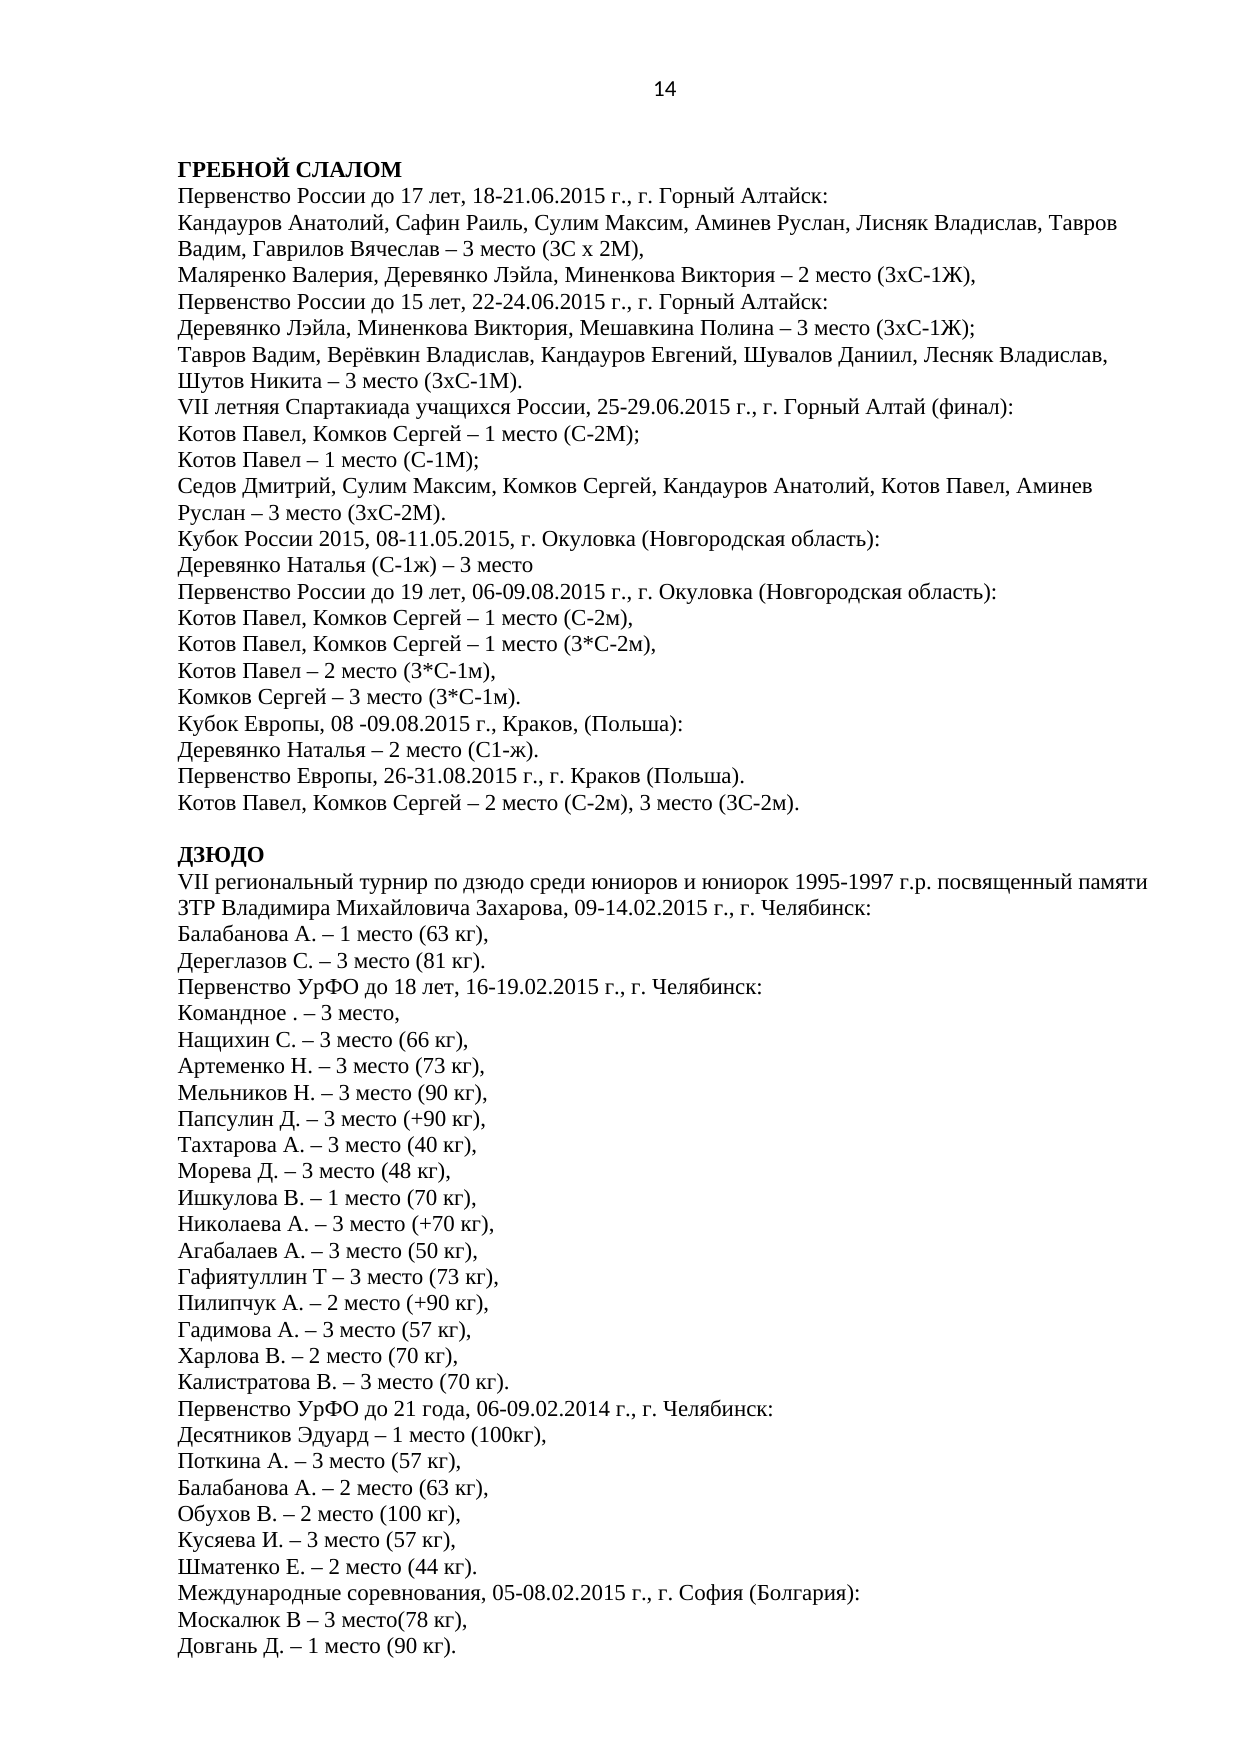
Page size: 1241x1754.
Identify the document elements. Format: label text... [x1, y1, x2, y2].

text Кандауров Анатолий, Сафин Раиль, Сулим Максим, Аминев Руслан, Лисняк Владислав, Тавров Вадим, Гаврилов Вячеслав – 3 место (3С х 2М), [177, 209, 1152, 262]
text Кусяева И. – 3 место (57 кг), [177, 1527, 1152, 1553]
text Балабанова А. – 1 место (63 кг), [177, 920, 1152, 947]
text Международные соревнования, 05-08.02.2015 г., г. София (Болгария): [177, 1579, 1152, 1606]
text Деревянко Наталья (С-1ж) – 3 место [177, 551, 1152, 578]
text Командное . – 3 место, [177, 999, 1152, 1026]
text Обухов В. – 2 место (100 кг), [177, 1500, 1152, 1527]
text Балабанова А. – 2 место (63 кг), [177, 1474, 1152, 1500]
text Дереглазов С. – 3 место (81 кг). [177, 947, 1152, 973]
text VII региональный турнир по дзюдо среди юниоров и юниорок 1995-1997 г.р. посвященный памяти ЗТР Владимира Михайловича Захарова, 09-14.02.2015 г., г. Челябинск: [177, 868, 1152, 920]
text ДЗЮДО [177, 841, 1152, 868]
text VII летняя Спартакиада учащихся России, 25-29.06.2015 г., г. Горный Алтай (финал): [177, 393, 1152, 420]
text Харлова В. – 2 место (70 кг), [177, 1342, 1152, 1368]
text Нащихин С. – 3 место (66 кг), [177, 1026, 1152, 1052]
text Ишкулова В. – 1 место (70 кг), [177, 1184, 1152, 1210]
text Морева Д. – 3 место (48 кг), [177, 1158, 1152, 1184]
text Шматенко Е. – 2 место (44 кг). [177, 1553, 1152, 1579]
text Первенство УрФО до 21 года, 06-09.02.2014 г., г. Челябинск: [177, 1395, 1152, 1421]
text Кубок России 2015, 08-11.05.2015, г. Окуловка (Новгородская область): [177, 525, 1152, 551]
text Котов Павел – 2 место (3*С-1м), [177, 657, 1152, 683]
text Котов Павел, Комков Сергей – 2 место (С-2м), 3 место (3С-2м). [177, 789, 1152, 815]
text Тавров Вадим, Верёвкин Владислав, Кандауров Евгений, Шувалов Даниил, Лесняк Владислав, Шутов Никита – 3 место (3хС-1М). [177, 341, 1152, 393]
text Маляренко Валерия, Деревянко Лэйла, Миненкова Виктория – 2 место (3хС-1Ж), [177, 262, 1152, 288]
text Папсулин Д. – 3 место (+90 кг), [177, 1105, 1152, 1131]
text Котов Павел, Комков Сергей – 1 место (3*С-2м), [177, 631, 1152, 657]
text Первенство России до 19 лет, 06-09.08.2015 г., г. Окуловка (Новгородская область): [177, 578, 1152, 604]
text Гадимова А. – 3 место (57 кг), [177, 1316, 1152, 1342]
text Десятников Эдуард – 1 место (100кг), [177, 1421, 1152, 1447]
text Кубок Европы, 08 -09.08.2015 г., Краков, (Польша): [177, 709, 1152, 736]
text Тахтарова А. – 3 место (40 кг), [177, 1131, 1152, 1158]
text Деревянко Лэйла, Миненкова Виктория, Мешавкина Полина – 3 место (3хС-1Ж); [177, 314, 1152, 341]
text Первенство Европы, 26-31.08.2015 г., г. Краков (Польша). [177, 762, 1152, 789]
text Агабалаев А. – 3 место (50 кг), [177, 1237, 1152, 1263]
text Котов Павел, Комков Сергей – 1 место (С-2М); [177, 420, 1152, 446]
text Пилипчук А. – 2 место (+90 кг), [177, 1289, 1152, 1316]
text Поткина А. – 3 место (57 кг), [177, 1447, 1152, 1474]
text Котов Павел – 1 место (С-1М); [177, 446, 1152, 472]
text Комков Сергей – 3 место (3*С-1м). [177, 683, 1152, 709]
text Николаева А. – 3 место (+70 кг), [177, 1210, 1152, 1237]
text Калистратова В. – 3 место (70 кг). [177, 1368, 1152, 1395]
text Артеменко Н. – 3 место (73 кг), [177, 1052, 1152, 1078]
text Гафиятуллин Т – 3 место (73 кг), [177, 1263, 1152, 1289]
text Москалюк В – 3 место(78 кг), [177, 1606, 1152, 1632]
text Котов Павел, Комков Сергей – 1 место (С-2м), [177, 604, 1152, 631]
text Деревянко Наталья – 2 место (С1-ж). [177, 736, 1152, 762]
text Первенство УрФО до 18 лет, 16-19.02.2015 г., г. Челябинск: [177, 973, 1152, 999]
text Первенство России до 15 лет, 22-24.06.2015 г., г. Горный Алтайск: [177, 288, 1152, 314]
text ГРЕБНОЙ СЛАЛОМ [177, 156, 1152, 182]
text Довгань Д. – 1 место (90 кг). [177, 1632, 1152, 1658]
text Седов Дмитрий, Сулим Максим, Комков Сергей, Кандауров Анатолий, Котов Павел, Аминев Руслан – 3 место (3хС-2М). [177, 472, 1152, 525]
text Первенство России до 17 лет, 18-21.06.2015 г., г. Горный Алтайск: [177, 182, 1152, 209]
text Мельников Н. – 3 место (90 кг), [177, 1078, 1152, 1105]
